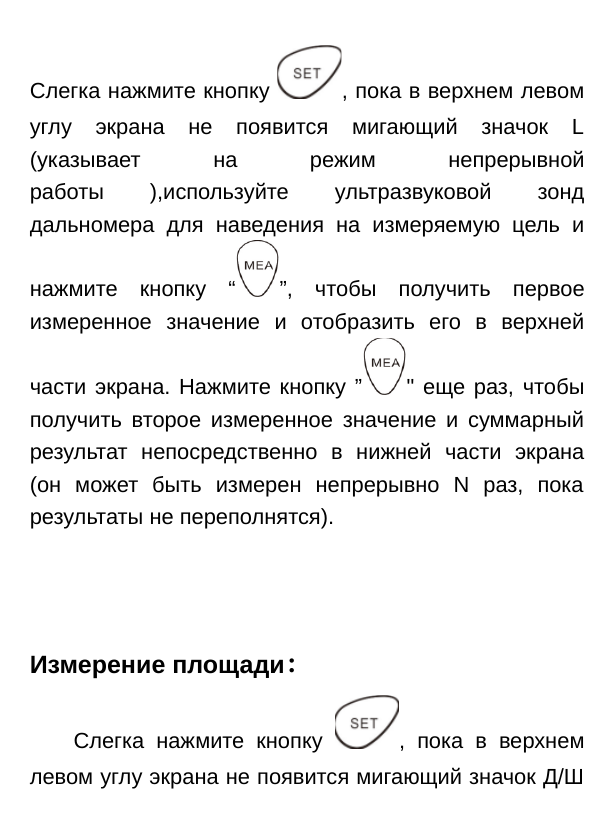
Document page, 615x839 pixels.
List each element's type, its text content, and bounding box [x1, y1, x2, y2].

picture [335, 695, 399, 749]
text Измерение площади： [29, 631, 585, 696]
text Слегка нажмите кнопку , пока в верхнем левом углу экрана не появится мигающий значок L (указывает на режим непрерывной работы ),используйте ультразвуковой зонд дальномера для наведения на измеряемую цель и нажмите кнопку “”, чтобы получить первое измеренное значение и отобразить его в верхней части экрана. Нажмите кнопку ”" еще раз, чтобы получить второе измеренное значение и суммарный результат непосредственно в нижней части экрана (он может быть измерен непрерывно N раз, пока результаты не переполнятся). [29, 46, 585, 533]
picture [277, 45, 342, 99]
picture [362, 338, 407, 395]
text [29, 696, 585, 793]
picture [235, 240, 280, 297]
